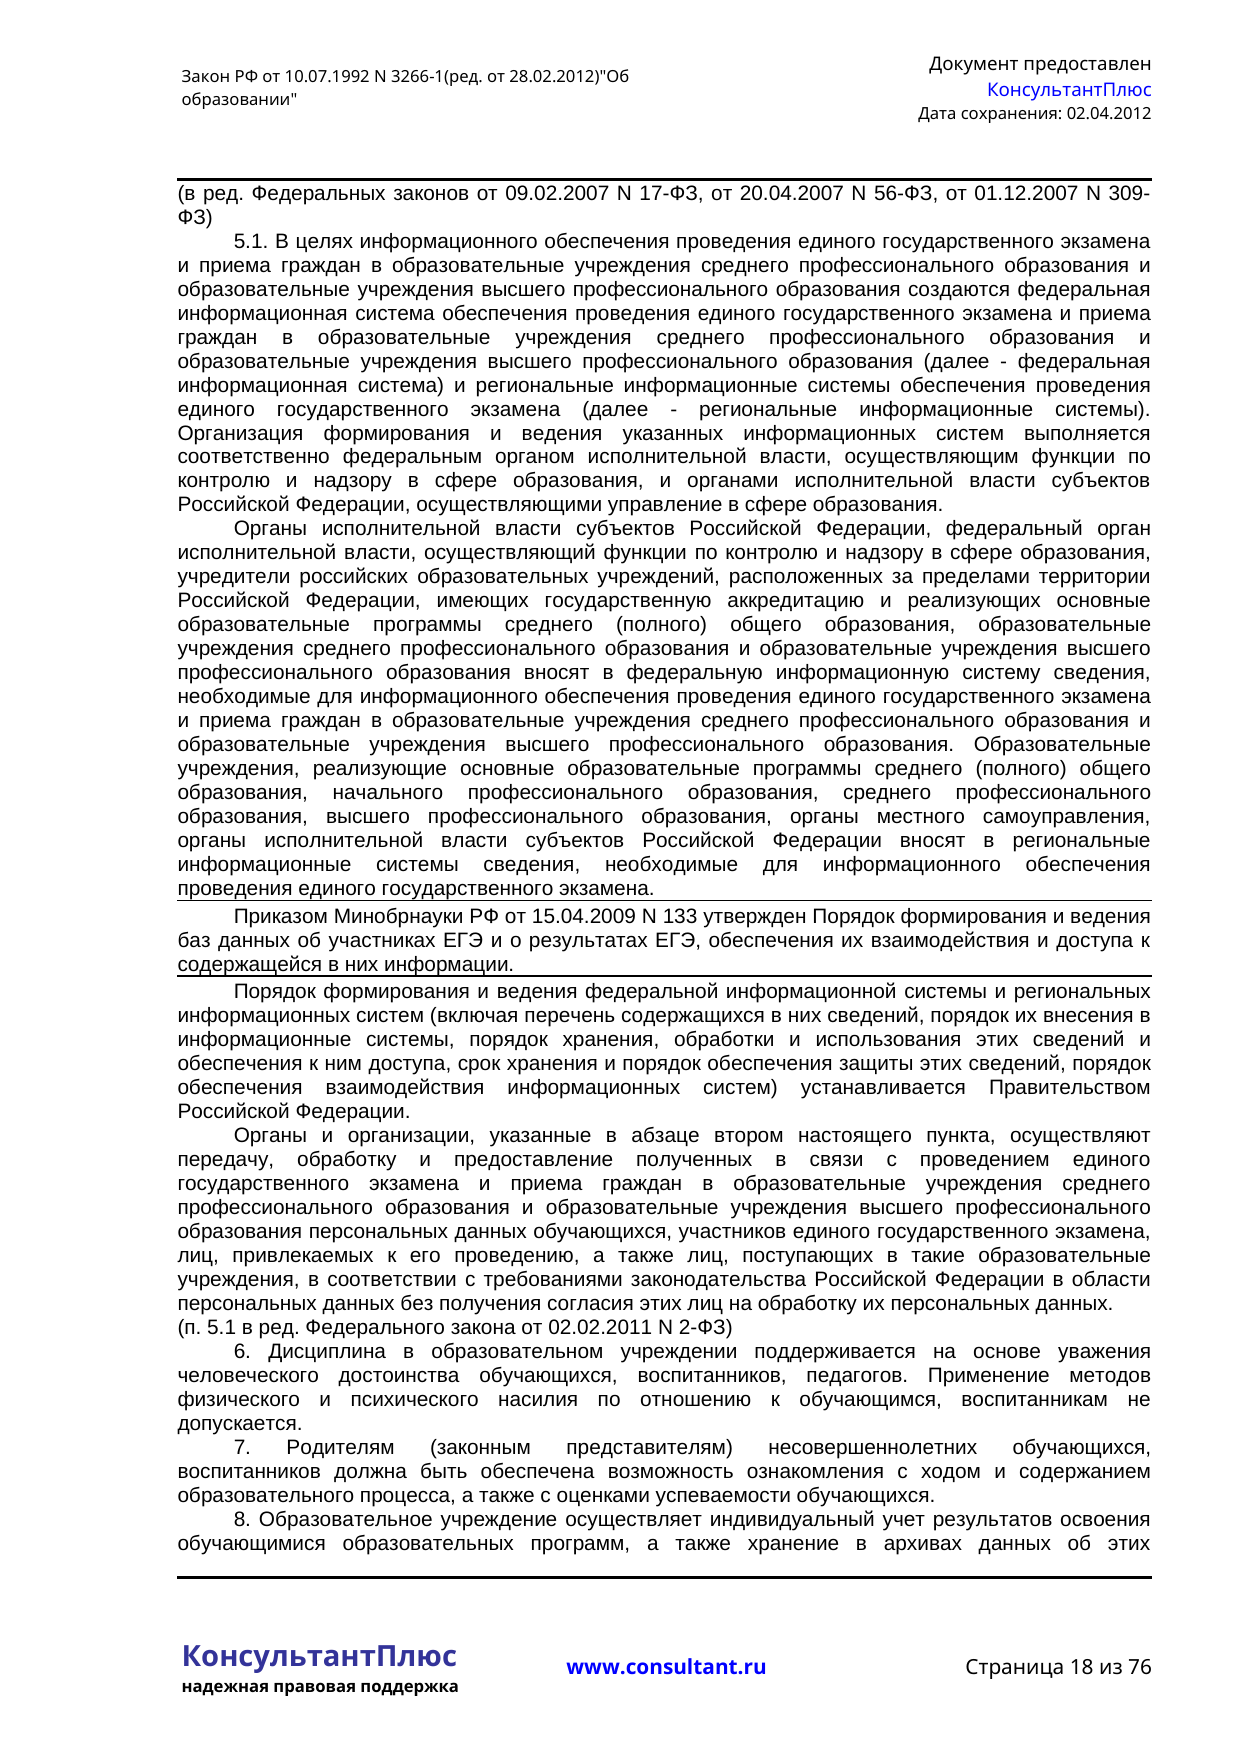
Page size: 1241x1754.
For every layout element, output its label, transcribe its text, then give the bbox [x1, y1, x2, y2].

text 6. Дисциплина в образовательном учреждении поддерживается на основе уважения человеческого достоинства обучающихся, воспитанников, педагогов. Применение методов физического и психического насилия по отношению к обучающимся, воспитанникам не допускается. [177, 1339, 1152, 1434]
text Порядок формирования и ведения федеральной информационной системы и региональных информационных систем (включая перечень содержащихся в них сведений, порядок их внесения в информационные системы, порядок хранения, обработки и использования этих сведений и обеспечения к ним доступа, срок хранения и порядок обеспечения защиты этих сведений, порядок обеспечения взаимодействия информационных систем) устанавливается Правительством Российской Федерации. [177, 979, 1152, 1123]
text (п. 5.1 в ред. Федерального закона от 02.02.2011 N 2-ФЗ) [177, 1315, 1152, 1339]
text 5.1. В целях информационного обеспечения проведения единого государственного экзамена и приема граждан в образовательные учреждения среднего профессионального образования и образовательные учреждения высшего профессионального образования создаются федеральная информационная система обеспечения проведения единого государственного экзамена и приема граждан в образовательные учреждения среднего профессионального образования и образовательные учреждения высшего профессионального образования (далее - федеральная информационная система) и региональные информационные системы обеспечения проведения единого государственного экзамена (далее - региональные информационные системы). Организация формирования и ведения указанных информационных систем выполняется соответственно федеральным органом исполнительной власти, осуществляющим функции по контролю и надзору в сфере образования, и органами исполнительной власти субъектов Российской Федерации, осуществляющими управление в сфере образования. [177, 229, 1152, 516]
text Органы и организации, указанные в абзаце втором настоящего пункта, осуществляют передачу, обработку и предоставление полученных в связи с проведением единого государственного экзамена и приема граждан в образовательные учреждения среднего профессионального образования и образовательные учреждения высшего профессионального образования персональных данных обучающихся, участников единого государственного экзамена, лиц, привлекаемых к его проведению, а также лиц, поступающих в такие образовательные учреждения, в соответствии с требованиями законодательства Российской Федерации в области персональных данных без получения согласия этих лиц на обработку их персональных данных. [177, 1123, 1152, 1315]
text 7. Родителям (законным представителям) несовершеннолетних обучающихся, воспитанников должна быть обеспечена возможность ознакомления с ходом и содержанием образовательного процесса, а также с оценками успеваемости обучающихся. [177, 1434, 1152, 1506]
text Органы исполнительной власти субъектов Российской Федерации, федеральный орган исполнительной власти, осуществляющий функции по контролю и надзору в сфере образования, учредители российских образовательных учреждений, расположенных за пределами территории Российской Федерации, имеющих государственную аккредитацию и реализующих основные образовательные программы среднего (полного) общего образования, образовательные учреждения среднего профессионального образования и образовательные учреждения высшего профессионального образования вносят в федеральную информационную систему сведения, необходимые для информационного обеспечения проведения единого государственного экзамена и приема граждан в образовательные учреждения среднего профессионального образования и образовательные учреждения высшего профессионального образования. Образовательные учреждения, реализующие основные образовательные программы среднего (полного) общего образования, начального профессионального образования, среднего профессионального образования, высшего профессионального образования, органы местного самоуправления, органы исполнительной власти субъектов Российской Федерации вносят в региональные информационные системы сведения, необходимые для информационного обеспечения проведения единого государственного экзамена. [177, 516, 1152, 899]
text (в ред. Федеральных законов от 09.02.2007 N 17-ФЗ, от 20.04.2007 N 56-ФЗ, от 01.12.2007 N 309-ФЗ) [177, 181, 1152, 229]
text Приказом Минобрнауки РФ от 15.04.2009 N 133 утвержден Порядок формирования и ведения баз данных об участниках ЕГЭ и о результатах ЕГЭ, обеспечения их взаимодействия и доступа к содержащейся в них информации. [177, 903, 1152, 975]
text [177, 1506, 1152, 1554]
